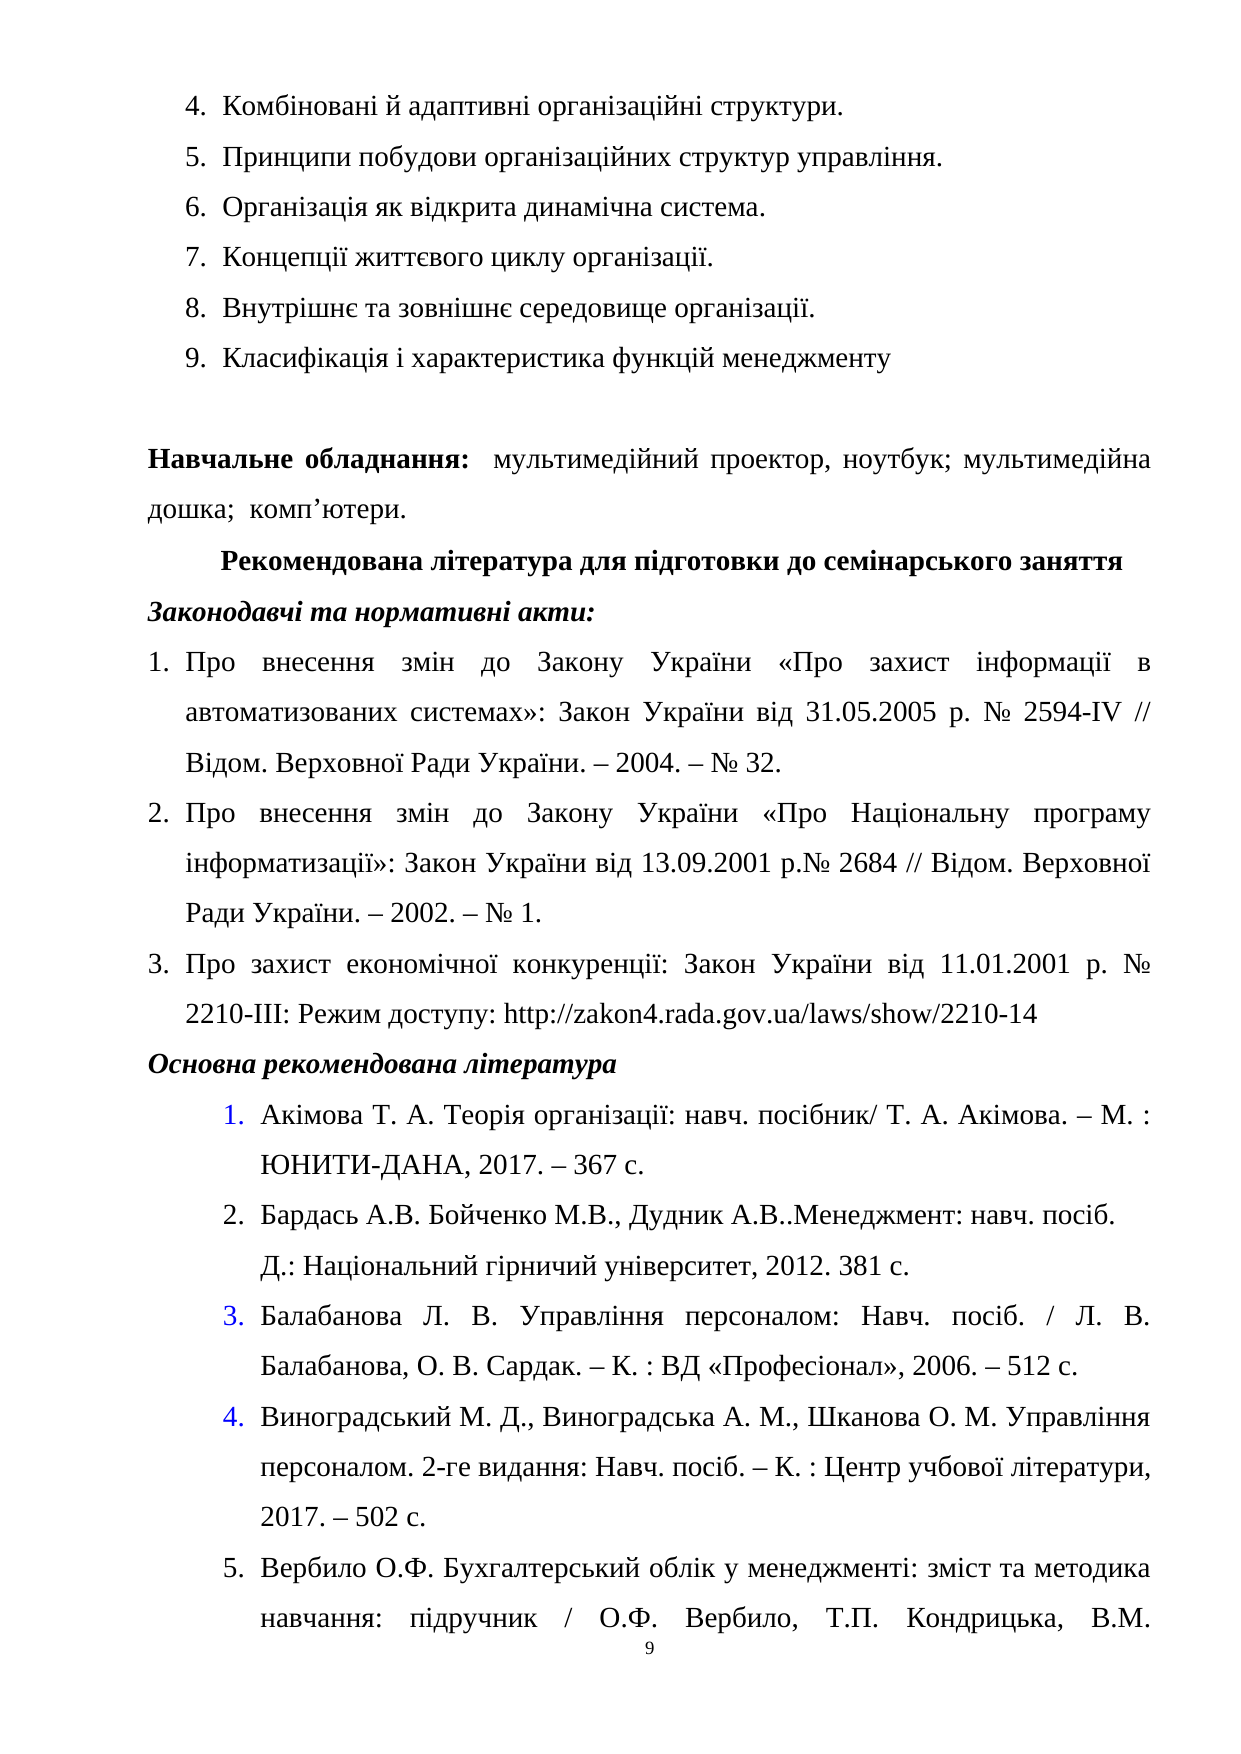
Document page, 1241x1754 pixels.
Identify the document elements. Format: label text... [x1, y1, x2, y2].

list Внутрішнє та зовнішнє середовище організації. [185, 290, 1152, 323]
list Про внесення змін до Закону України «Про Національну програму інформатизації»: Закон України від 13.09.2001 р.№ 2684 // Відом. Верховної Ради України. – 2002. – № 1. [148, 795, 1152, 929]
list Бардась А.В. Бойченко М.В., Дудник А.В..Менеджмент: навч. посіб. Д.: Національний гірничий університет, 2012. 381 с. [223, 1197, 1152, 1281]
list Концепції життєвого циклу організації. [185, 239, 1152, 273]
list Класифікація і характеристика функцій менеджменту [185, 340, 1152, 374]
list Виноградський М. Д., Виноградська А. М., Шканова О. М. Управління персоналом. 2-ге видання: Навч. посіб. – К. : Центр учбової літератури, 2017. – 502 с. [223, 1399, 1152, 1533]
list Принципи побудови організаційних структур управління. [185, 139, 1152, 172]
list Про внесення змін до Закону України «Про захист інформації в автоматизованих системах»: Закон України від 31.05.2005 р. № 2594-IV // Відом. Верховної Ради України. – 2004. – № 32. [148, 644, 1152, 778]
list Балабанова Л. В. Управління персоналом: Навч. посіб. / Л. В. Балабанова, О. В. Сардак. – К. : ВД «Професіонал», 2006. – 512 с. [223, 1298, 1152, 1382]
list Акімова Т. А. Теорія організації: навч. посібник/ Т. А. Акімова. – М. : ЮНИТИ-ДАНА, 2017. – 367 с. [223, 1097, 1152, 1181]
text Законодавчі та нормативні акти: [148, 594, 1152, 627]
list Організація як відкрита динамічна система. [185, 189, 1152, 223]
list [223, 1550, 1152, 1633]
text Основна рекомендована література [148, 1047, 1152, 1080]
list Навчальне обладнання: мультимедійний проектор, ноутбук; мультимедійна дошка; комп’ютери. [148, 441, 1152, 524]
list Комбіновані й адаптивні організаційні структури. [185, 88, 1152, 122]
text Рекомендована література для підготовки до семінарського заняття [185, 543, 1152, 577]
list Про захист економічної конкуренції: Закон України від 11.01.2001 р. № 2210-III: Режим доступу: http://zakon4.rada.gov.ua/laws/show/2210-14 [148, 946, 1152, 1030]
